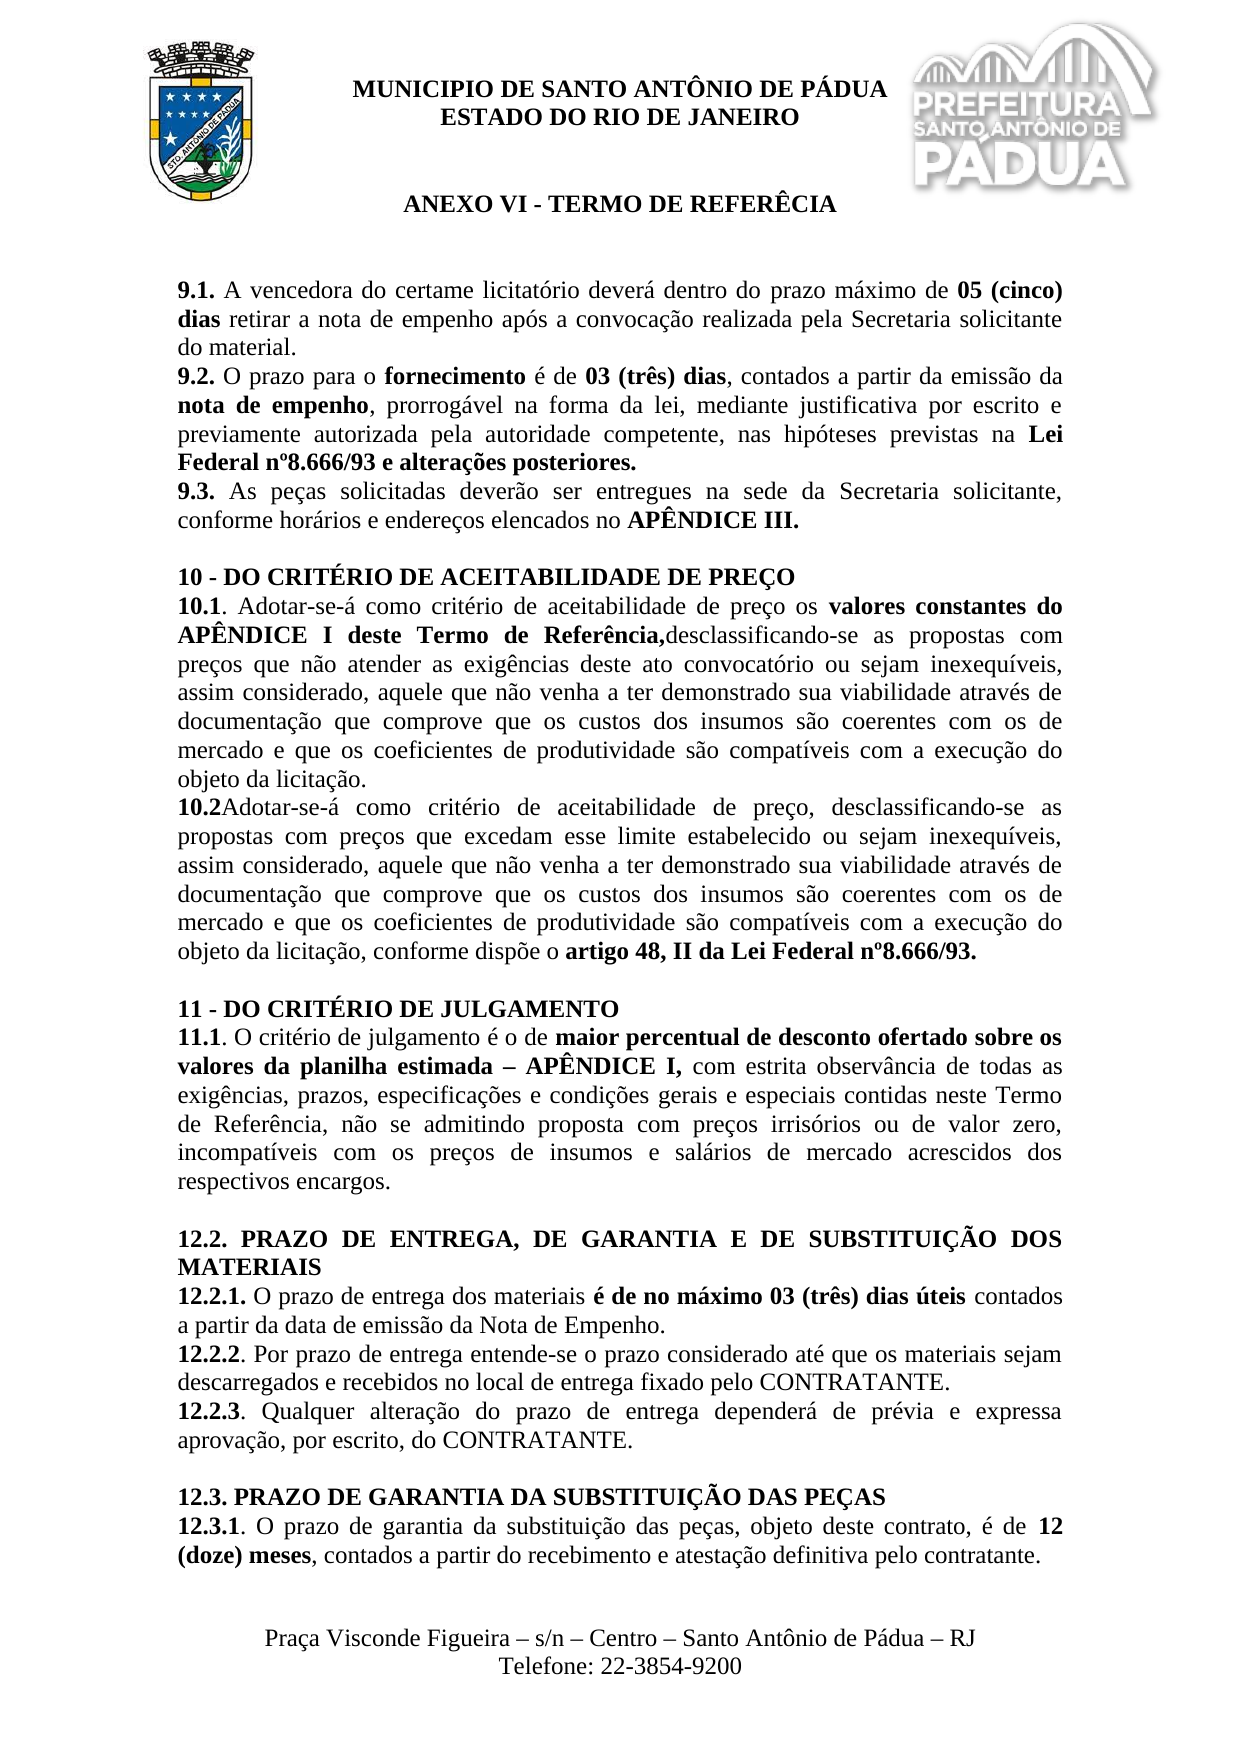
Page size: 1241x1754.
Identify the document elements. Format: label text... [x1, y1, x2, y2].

text 10.2Adotar-se-á como critério de aceitabilidade de preço, desclassificando-se as propostas com preços que excedam esse limite estabelecido ou sejam inexequíveis, assim considerado, aquele que não venha a ter demonstrado sua viabilidade através de documentação que comprove que os custos dos insumos são coerentes com os de mercado e que os coeficientes de produtividade são compatíveis com a execução do objeto da licitação, conforme dispõe o artigo 48, II da Lei Federal nº8.666/93. [177, 792, 1063, 965]
text 9.1. A vencedora do certame licitatório deverá dentro do prazo máximo de 05 (cinco) dias retirar a nota de empenho após a convocação realizada pela Secretaria solicitante do material. [177, 275, 1063, 361]
text 12.2.1. O prazo de entrega dos materiais é de no máximo 03 (três) dias úteis contados a partir da data de emissão da Nota de Empenho. [177, 1281, 1063, 1339]
text 12.2. PRAZO DE ENTREGA, DE GARANTIA E DE SUBSTITUIÇÃO DOS MATERIAIS [177, 1224, 1063, 1281]
picture [114, 31, 294, 211]
text 10.1. Adotar-se-á como critério de aceitabilidade de preço os valores constantes do APÊNDICE I deste Termo de Referência,desclassificando-se as propostas com preços que não atender as exigências deste ato convocatório ou sejam inexequíveis, assim considerado, aquele que não venha a ter demonstrado sua viabilidade através de documentação que comprove que os custos dos insumos são coerentes com os de mercado e que os coeficientes de produtividade são compatíveis com a execução do objeto da licitação. [177, 591, 1063, 792]
picture [900, 12, 1166, 199]
text 12.3. PRAZO DE GARANTIA DA SUBSTITUIÇÃO DAS PEÇAS [177, 1482, 1063, 1511]
text 12.2.3. Qualquer alteração do prazo de entrega dependerá de prévia e expressa aprovação, por escrito, do CONTRATANTE. [177, 1396, 1063, 1454]
text 9.2. O prazo para o fornecimento é de 03 (três) dias, contados a partir da emissão da nota de empenho, prorrogável na forma da lei, mediante justificativa por escrito e previamente autorizada pela autoridade competente, nas hipóteses previstas na Lei Federal nº8.666/93 e alterações posteriores. [177, 361, 1063, 476]
text 10 - DO CRITÉRIO DE ACEITABILIDADE DE PREÇO [177, 562, 1063, 591]
text 12.3.1. O prazo de garantia da substituição das peças, objeto deste contrato, é de 12 (doze) meses, contados a partir do recebimento e atestação definitiva pelo contratante. [177, 1511, 1063, 1569]
text 11 - DO CRITÉRIO DE JULGAMENTO [177, 994, 1063, 1022]
text 12.2.2. Por prazo de entrega entende-se o prazo considerado até que os materiais sejam descarregados e recebidos no local de entrega fixado pelo CONTRATANTE. [177, 1339, 1063, 1396]
text 9.3. As peças solicitadas deverão ser entregues na sede da Secretaria solicitante, conforme horários e endereços elencados no APÊNDICE III. [177, 476, 1063, 534]
text 11.1. O critério de julgamento é o de maior percentual de desconto ofertado sobre os valores da planilha estimada – APÊNDICE I, com estrita observância de todas as exigências, prazos, especificações e condições gerais e especiais contidas neste Termo de Referência, não se admitindo proposta com preços irrisórios ou de valor zero, incompatíveis com os preços de insumos e salários de mercado acrescidos dos respectivos encargos. [177, 1022, 1063, 1195]
